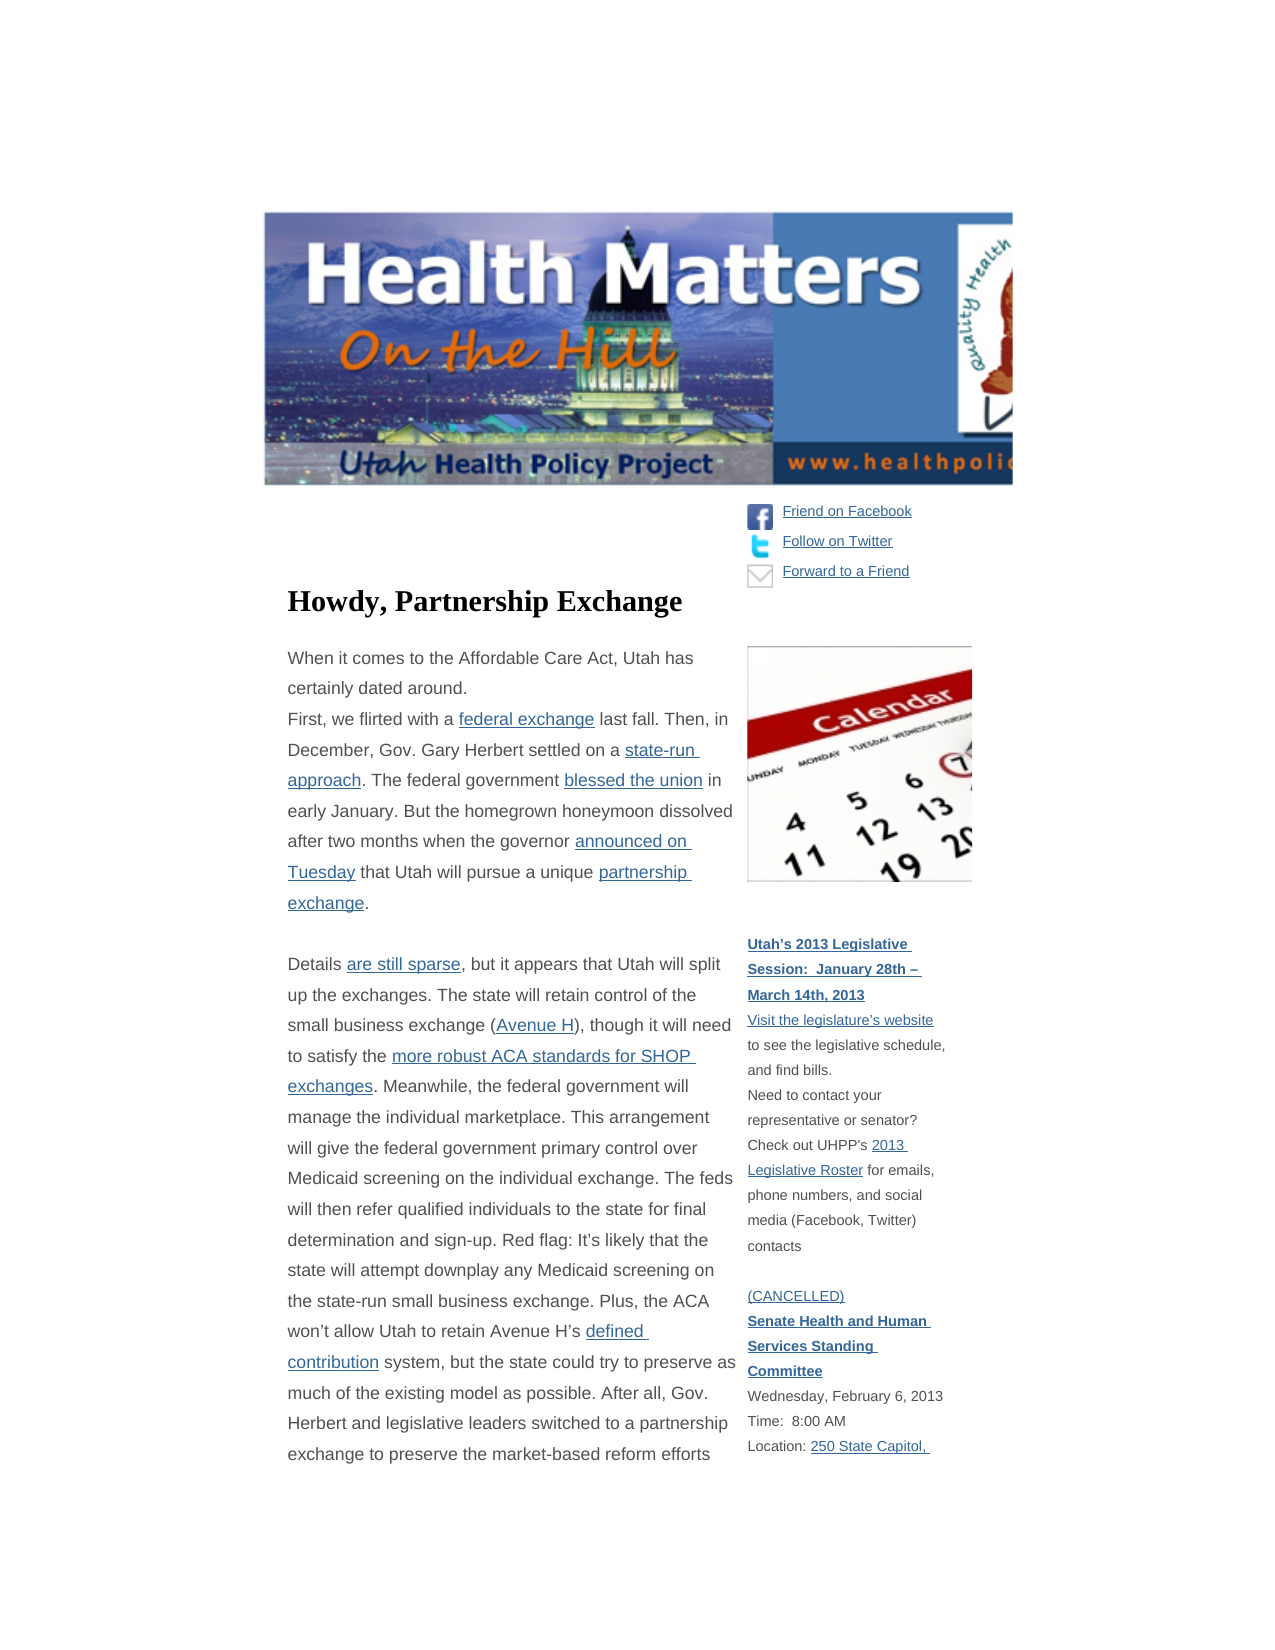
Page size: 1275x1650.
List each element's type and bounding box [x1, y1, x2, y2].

picture [747, 563, 773, 590]
picture [747, 534, 773, 560]
picture [747, 646, 973, 882]
picture [262, 207, 1013, 490]
picture [747, 504, 773, 530]
